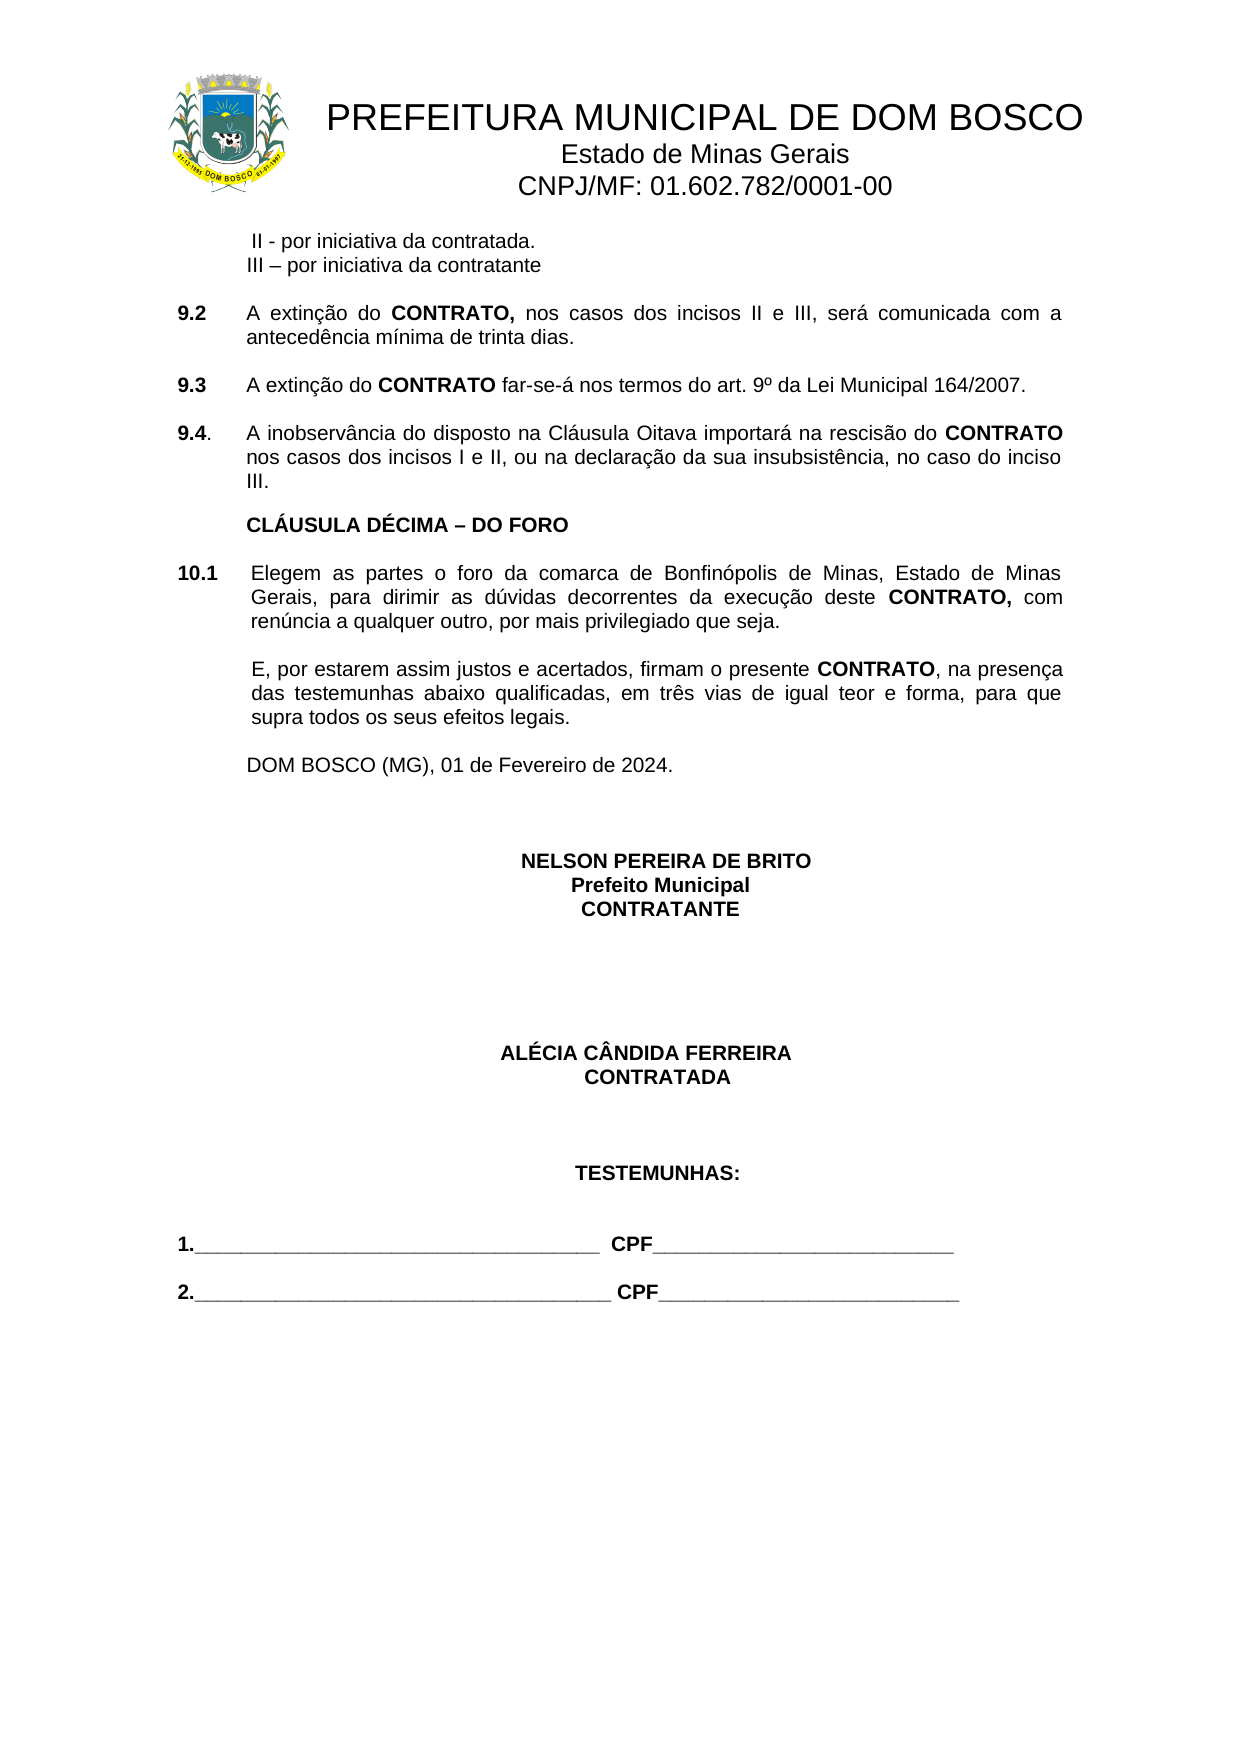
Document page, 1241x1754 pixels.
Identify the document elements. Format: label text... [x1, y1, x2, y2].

text Prefeito Municipal [252, 873, 1063, 897]
text 9.2 A extinção do CONTRATO, nos casos dos incisos II e III, será comunicada com a antecedência mínima de trinta dias. [177, 301, 1063, 349]
text 9.4. A inobservância do disposto na Cláusula Oitava importará na rescisão do CONTRATO nos casos dos incisos I e II, ou na declaração da sua insubsistência, no caso do inciso III. [177, 421, 1063, 492]
subtitle CLÁUSULA DÉCIMA – DO FORO [177, 513, 1063, 537]
text 2.____________________________________ CPF__________________________ [177, 1280, 1063, 1304]
text 9.3 A extinção do CONTRATO far-se-á nos termos do art. 9º da Lei Municipal 164/2007. [177, 373, 1063, 397]
text III – por iniciativa da contratante [177, 253, 1063, 277]
text CONTRATADA [252, 1064, 1063, 1088]
text II - por iniciativa da contratada. [177, 229, 1063, 253]
text 1.___________________________________ CPF__________________________ [177, 1232, 1063, 1256]
text NELSON PEREIRA DE BRITO [252, 849, 1063, 873]
text DOM BOSCO (MG), 01 de Fevereiro de 2024. [177, 753, 1063, 777]
text E, por estarem assim justos e acertados, firmam o presente CONTRATO, na presença das testemunhas abaixo qualificadas, em três vias de igual teor e forma, para que supra todos os seus efeitos legais. [251, 657, 1063, 729]
text CONTRATANTE [177, 897, 1063, 921]
text ALÉCIA CÂNDIDA FERREIRA [252, 1041, 1063, 1064]
text 10.1 Elegem as partes o foro da comarca de Bonfinópolis de Minas, Estado de Minas Gerais, para dirimir as dúvidas decorrentes da execução deste CONTRATO, com renúncia a qualquer outro, por mais privilegiado que seja. [177, 561, 1063, 633]
text TESTEMUNHAS: [252, 1160, 1063, 1184]
